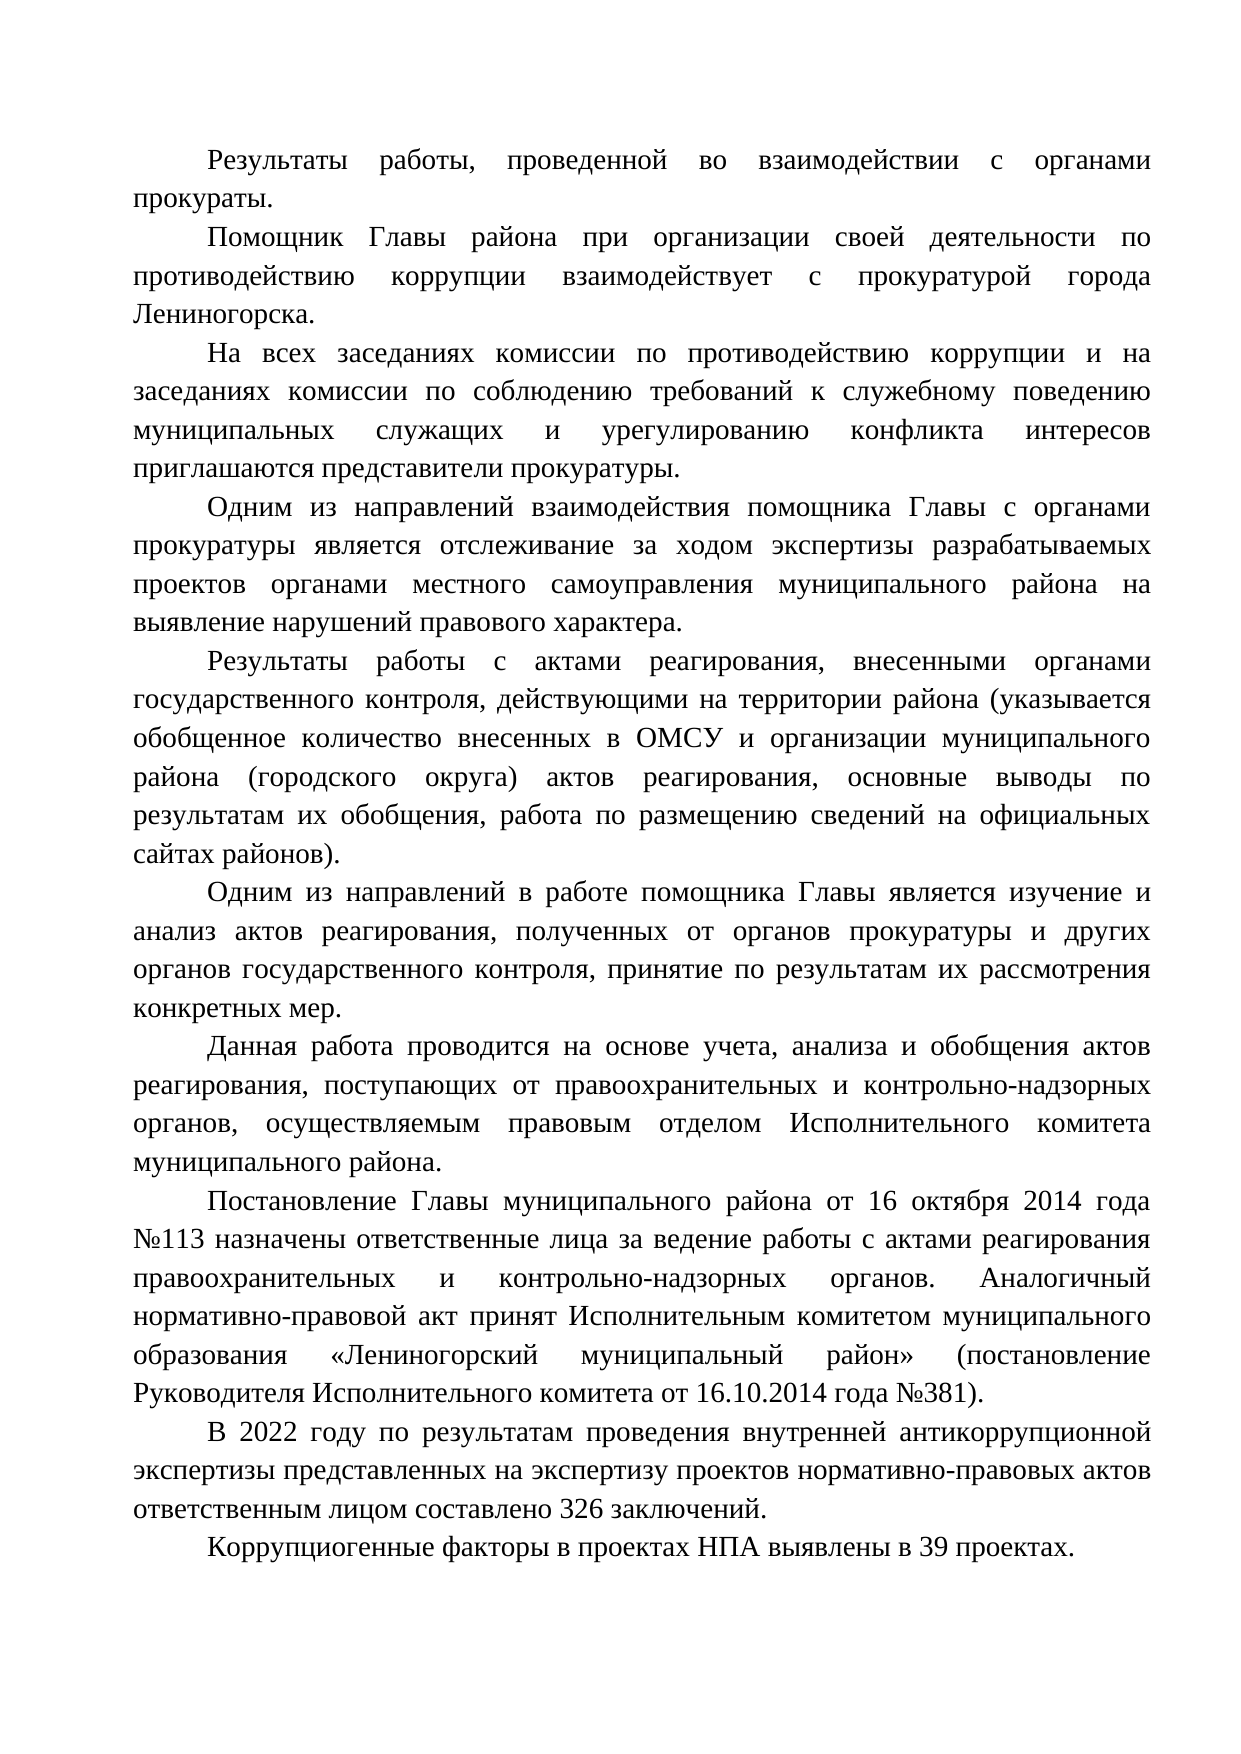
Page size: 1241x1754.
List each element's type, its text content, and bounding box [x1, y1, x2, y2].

text На всех заседаниях комиссии по противодействию коррупции и на заседаниях комиссии по соблюдению требований к служебному поведению муниципальных служащих и урегулированию конфликта интересов приглашаются представители прокуратуры. [133, 335, 1152, 484]
text Результаты работы с актами реагирования, внесенными органами государственного контроля, действующими на территории района (указывается обобщенное количество внесенных в ОМСУ и организации муниципального района (городского округа) актов реагирования, основные выводы по результатам их обобщения, работа по размещению сведений на официальных сайтах районов). [133, 643, 1152, 869]
text В 2022 году по результатам проведения внутренней антикоррупционной экспертизы представленных на экспертизу проектов нормативно-правовых актов ответственным лицом составлено 326 заключений. [133, 1414, 1152, 1524]
text Одним из направлений в работе помощника Главы является изучение и анализ актов реагирования, полученных от органов прокуратуры и других органов государственного контроля, принятие по результатам их рассмотрения конкретных мер. [133, 874, 1152, 1023]
text Коррупциогенные факторы в проектах НПА выявлены в 39 проектах. [133, 1529, 1152, 1563]
text Помощник Главы района при организации своей деятельности по противодействию коррупции взаимодействует с прокуратурой города Лениногорска. [133, 219, 1152, 330]
text Одним из направлений взаимодействия помощника Главы с органами прокуратуры является отслеживание за ходом экспертизы разрабатываемых проектов органами местного самоуправления муниципального района на выявление нарушений правового характера. [133, 489, 1152, 638]
text Данная работа проводится на основе учета, анализа и обобщения актов реагирования, поступающих от правоохранительных и контрольно-надзорных органов, осуществляемым правовым отделом Исполнительного комитета муниципального района. [133, 1028, 1152, 1178]
text Постановление Главы муниципального района от 16 октября 2014 года №113 назначены ответственные лица за ведение работы с актами реагирования правоохранительных и контрольно-надзорных органов. Аналогичный нормативно-правовой акт принят Исполнительным комитетом муниципального образования «Лениногорский муниципальный район» (постановление Руководителя Исполнительного комитета от 16.10.2014 года №381). [133, 1183, 1152, 1409]
text Результаты работы, проведенной во взаимодействии с органами прокураты. [133, 142, 1152, 214]
